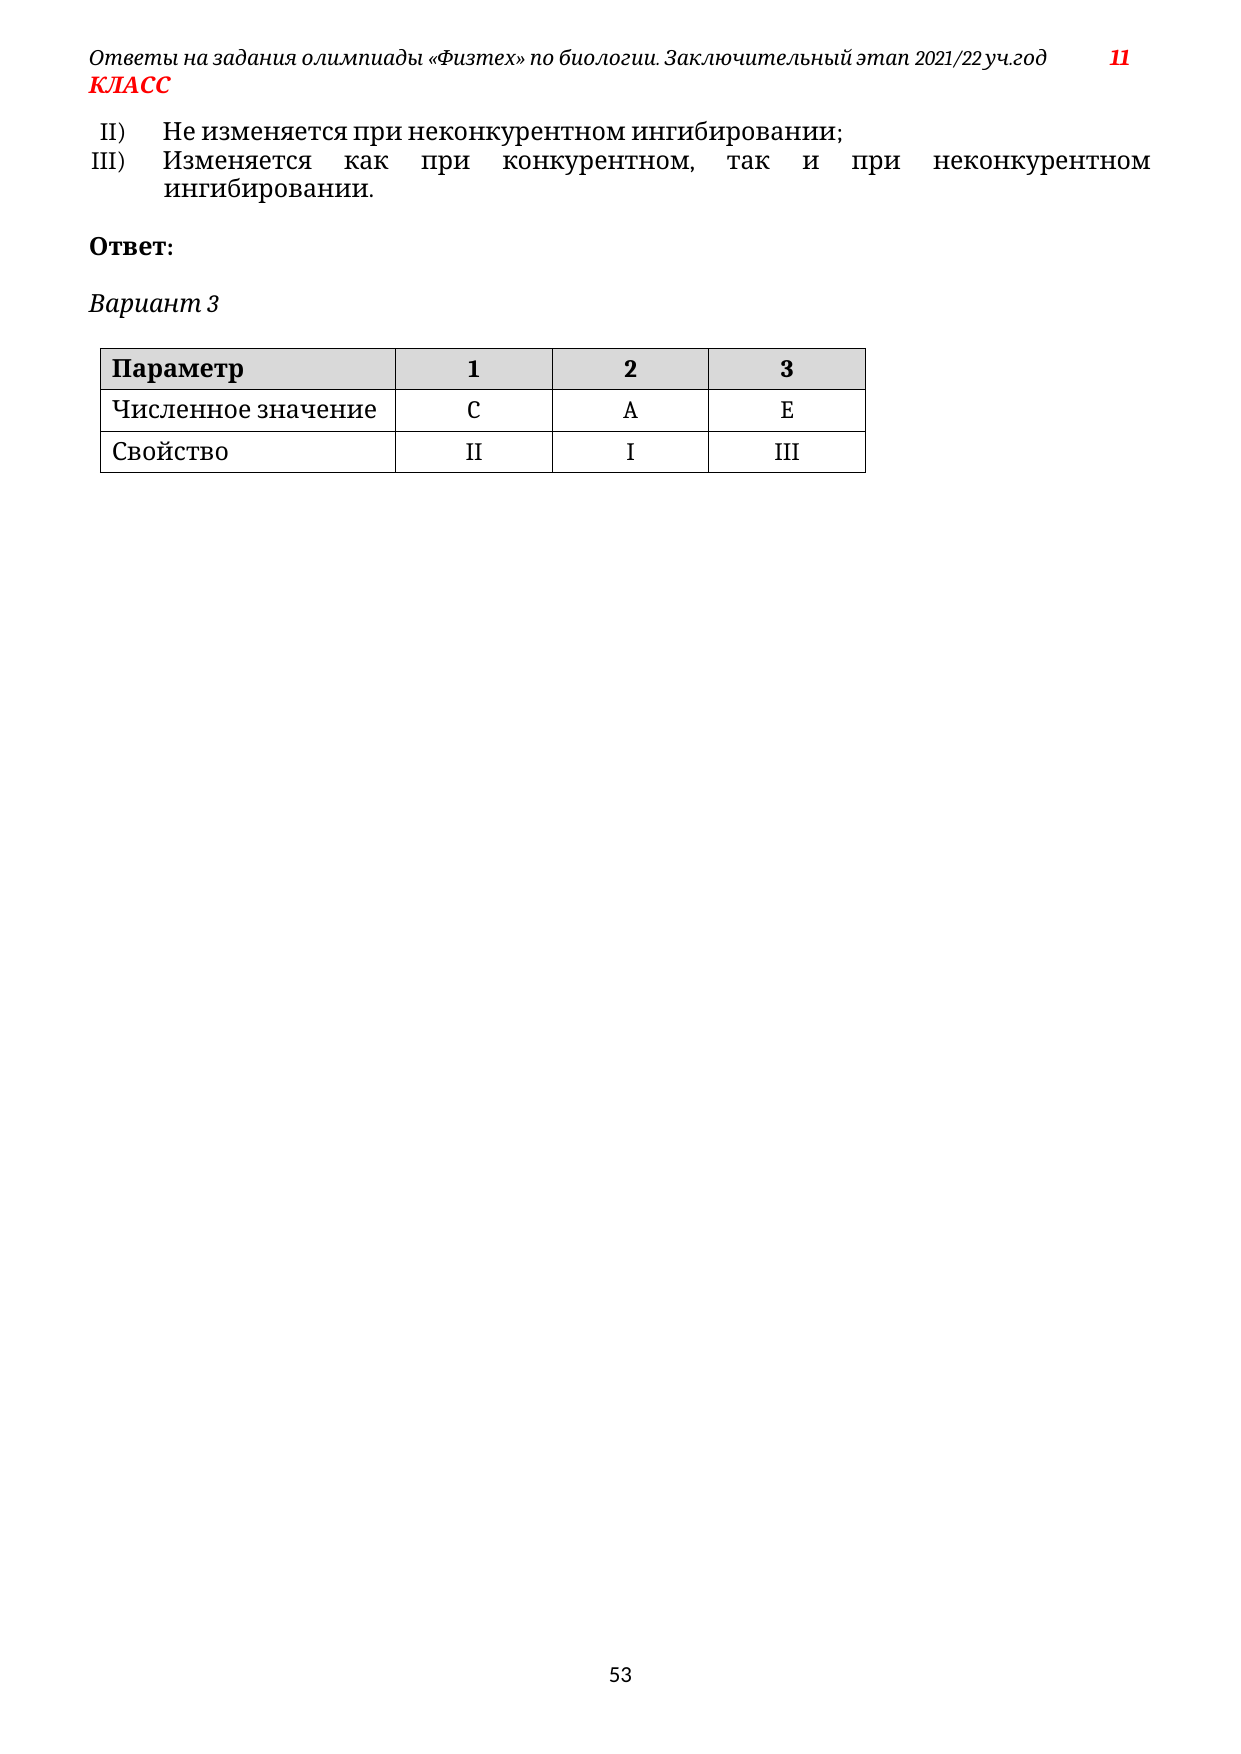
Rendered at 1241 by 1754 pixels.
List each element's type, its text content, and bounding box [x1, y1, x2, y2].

text Вариант 3 [89, 290, 1152, 319]
table_header 3 [709, 349, 865, 389]
text Ответ: [89, 233, 1152, 262]
table_cell E [709, 390, 865, 431]
table_header Параметр [101, 349, 395, 389]
table_cell I [553, 432, 708, 472]
table_header 2 [553, 349, 708, 389]
table_cell Численное значение [101, 390, 395, 431]
table_header 1 [396, 349, 552, 389]
table_cell II [396, 432, 552, 472]
table_cell Свойство [101, 432, 395, 472]
table_cell A [553, 390, 708, 431]
table_cell III [709, 432, 865, 472]
list Не изменяется при неконкурентном ингибировании; [126, 118, 1152, 147]
table_cell C [396, 390, 552, 431]
list Изменяется как при конкурентном, так и при неконкурентном ингибировании. [126, 147, 1152, 204]
